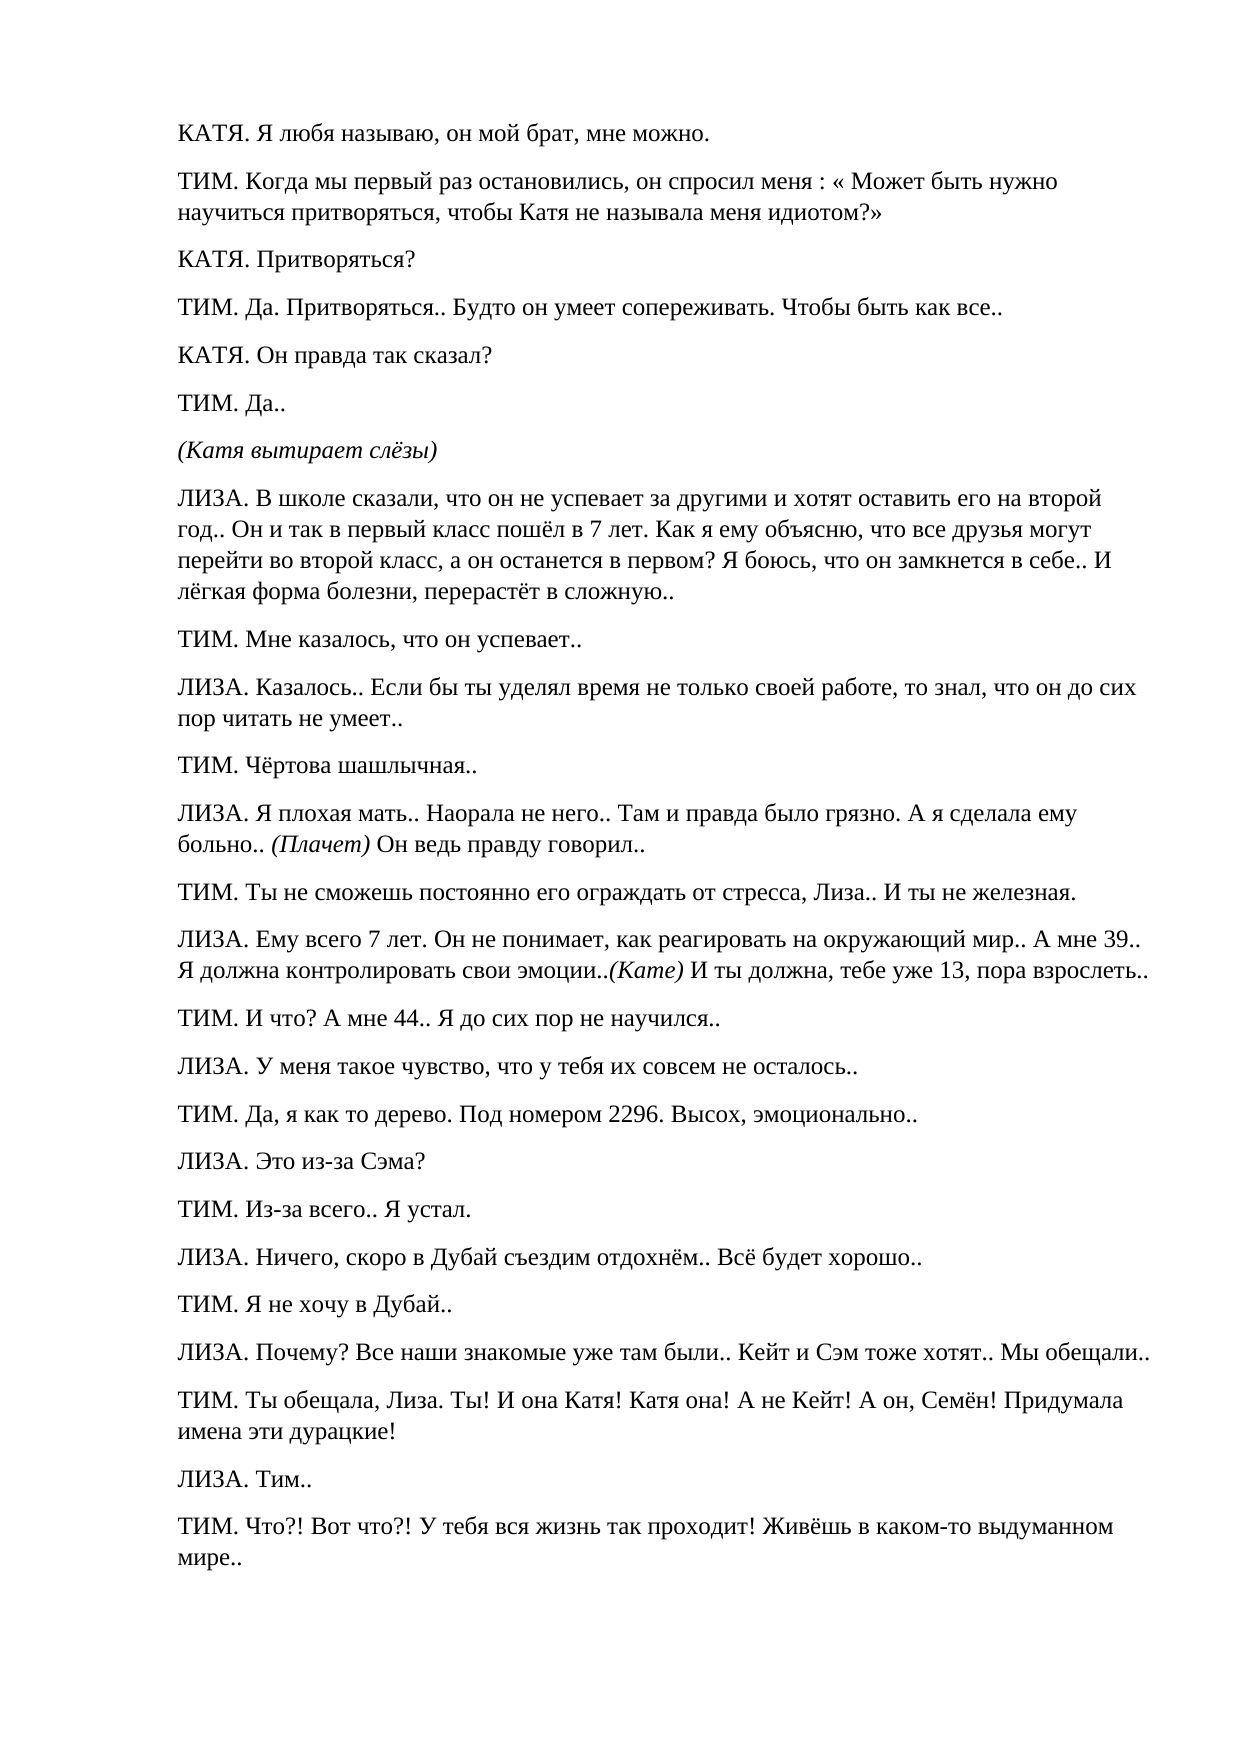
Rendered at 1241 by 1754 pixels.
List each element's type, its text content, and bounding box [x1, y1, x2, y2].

text (Катя вытирает слёзы) [177, 435, 1152, 464]
text КАТЯ. Он правда так сказал? [177, 340, 1152, 369]
text ЛИЗА. Казалось.. Если бы ты уделял время не только своей работе, то знал, что он до сих пор читать не умеет.. [177, 672, 1152, 731]
text ЛИЗА. У меня такое чувство, что у тебя их совсем не осталось.. [177, 1051, 1152, 1080]
text ЛИЗА. Ему всего 7 лет. Он не понимает, как реагировать на окружающий мир.. А мне 39.. Я должна контролировать свои эмоции..(Кате) И ты должна, тебе уже 13, пора взрослеть.. [177, 924, 1152, 984]
text ТИМ. Что?! Вот что?! У тебя вся жизнь так проходит! Живёшь в каком-то выдуманном мире.. [177, 1511, 1152, 1571]
text ТИМ. Да. Притворяться.. Будто он умеет сопереживать. Чтобы быть как все.. [177, 292, 1152, 321]
text ЛИЗА. В школе сказали, что он не успевает за другими и хотят оставить его на второй год.. Он и так в первый класс пошёл в 7 лет. Как я ему объясню, что все друзья могут перейти во второй класс, а он останется в первом? Я боюсь, что он замкнется в себе.. И лёгкая форма болезни, перерастёт в сложную.. [177, 483, 1152, 605]
text ТИМ. Ты обещала, Лиза. Ты! И она Катя! Катя она! А не Кейт! А он, Семён! Придумала имена эти дурацкие! [177, 1385, 1152, 1445]
text ТИМ. Чёртова шашлычная.. [177, 750, 1152, 779]
text ЛИЗА. Ничего, скоро в Дубай съездим отдохнём.. Всё будет хорошо.. [177, 1242, 1152, 1271]
text ТИМ. Да.. [177, 388, 1152, 416]
text ЛИЗА. Это из-за Сэма? [177, 1146, 1152, 1175]
text ЛИЗА. Я плохая мать.. Наорала не него.. Там и правда было грязно. А я сделала ему больно.. (Плачет) Он ведь правду говорил.. [177, 798, 1152, 858]
text ТИМ. Я не хочу в Дубай.. [177, 1289, 1152, 1318]
text ТИМ. И что? А мне 44.. Я до сих пор не научился.. [177, 1003, 1152, 1032]
text ЛИЗА. Почему? Все наши знакомые уже там были.. Кейт и Сэм тоже хотят.. Мы обещали.. [177, 1337, 1152, 1366]
text ЛИЗА. Тим.. [177, 1464, 1152, 1492]
text ТИМ. Мне казалось, что он успевает.. [177, 624, 1152, 653]
text ТИМ. Ты не сможешь постоянно его ограждать от стресса, Лиза.. И ты не железная. [177, 877, 1152, 906]
text ТИМ. Из-за всего.. Я устал. [177, 1194, 1152, 1223]
text КАТЯ. Притворяться? [177, 244, 1152, 273]
text КАТЯ. Я любя называю, он мой брат, мне можно. [177, 118, 1152, 147]
text ТИМ. Да, я как то дерево. Под номером 2296. Высох, эмоционально.. [177, 1099, 1152, 1127]
text ТИМ. Когда мы первый раз остановились, он спросил меня : « Может быть нужно научиться притворяться, чтобы Катя не называла меня идиотом?» [177, 166, 1152, 226]
